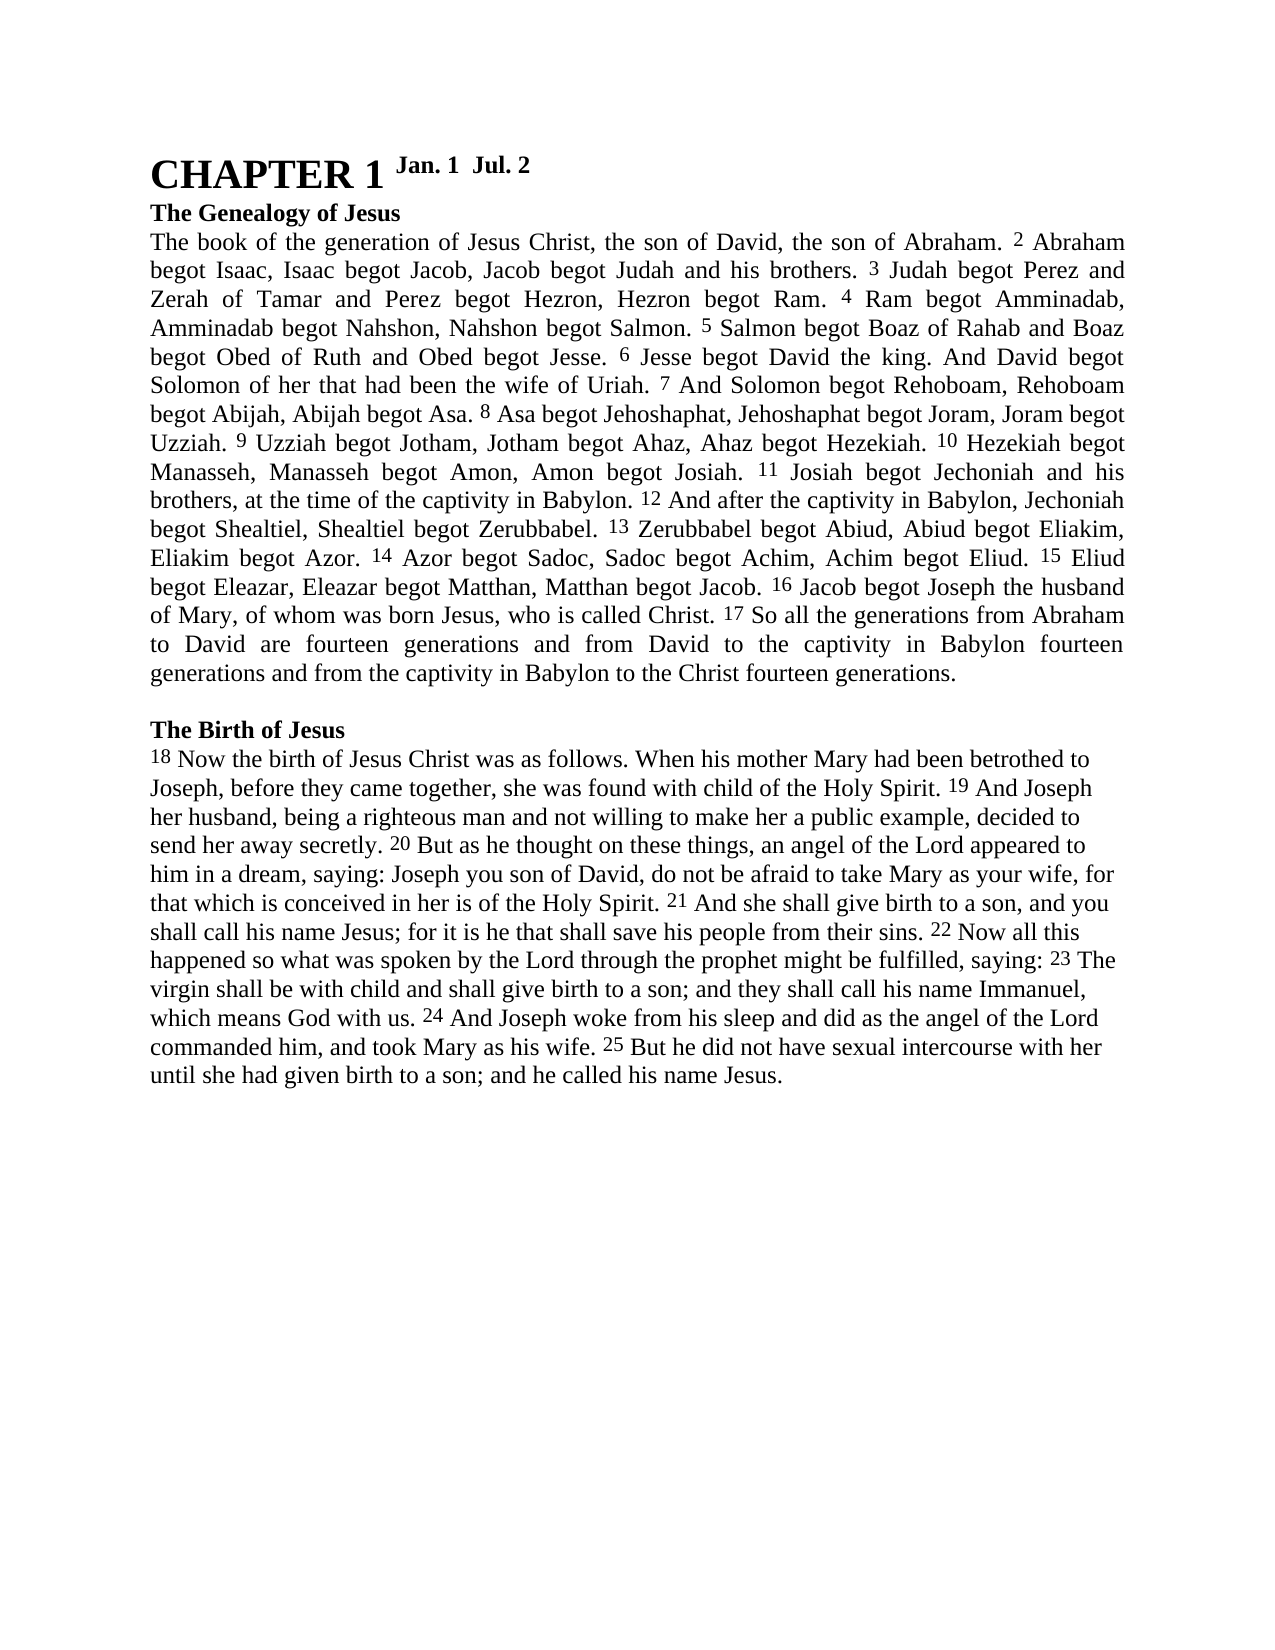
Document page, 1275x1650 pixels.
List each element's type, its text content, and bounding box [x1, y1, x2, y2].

text The Genealogy of Jesus [150, 198, 1125, 227]
text CHAPTER 1 Jan. 1 Jul. 2 [150, 150, 1125, 198]
text The book of the generation of Jesus Christ, the son of David, the son of Abraham. 2 Abraham begot Isaac, Isaac begot Jacob, Jacob begot Judah and his brothers. 3 Judah begot Perez and Zerah of Tamar and Perez begot Hezron, Hezron begot Ram. 4 Ram begot Amminadab, Amminadab begot Nahshon, Nahshon begot Salmon. 5 Salmon begot Boaz of Rahab and Boaz begot Obed of Ruth and Obed begot Jesse. 6 Jesse begot David the king. And David begot Solomon of her that had been the wife of Uriah. 7 And Solomon begot Rehoboam, Rehoboam begot Abijah, Abijah begot Asa. 8 Asa begot Jehoshaphat, Jehoshaphat begot Joram, Joram begot Uzziah. 9 Uzziah begot Jotham, Jotham begot Ahaz, Ahaz begot Hezekiah. 10 Hezekiah begot Manasseh, Manasseh begot Amon, Amon begot Josiah. 11 Josiah begot Jechoniah and his brothers, at the time of the captivity in Babylon. 12 And after the captivity in Babylon, Jechoniah begot Shealtiel, Shealtiel begot Zerubbabel. 13 Zerubbabel begot Abiud, Abiud begot Eliakim, Eliakim begot Azor. 14 Azor begot Sadoc, Sadoc begot Achim, Achim begot Eliud. 15 Eliud begot Eleazar, Eleazar begot Matthan, Matthan begot Jacob. 16 Jacob begot Joseph the husband of Mary, of whom was born Jesus, who is called Christ. 17 So all the generations from Abraham to David are fourteen generations and from David to the captivity in Babylon fourteen generations and from the captivity in Babylon to the Christ fourteen generations. [150, 227, 1125, 687]
text The Birth of Jesus 18 Now the birth of Jesus Christ was as follows. When his mother Mary had been betrothed to Joseph, before they came together, she was found with child of the Holy Spirit. 19 And Joseph her husband, being a righteous man and not willing to make her a public example, decided to send her away secretly. 20 But as he thought on these things, an angel of the Lord appeared to him in a dream, saying: Joseph you son of David, do not be afraid to take Mary as your wife, for that which is conceived in her is of the Holy Spirit. 21 And she shall give birth to a son, and you shall call his name Jesus; for it is he that shall save his people from their sins. 22 Now all this happened so what was spoken by the Lord through the prophet might be fulfilled, saying: 23 The virgin shall be with child and shall give birth to a son; and they shall call his name Immanuel, which means God with us. 24 And Joseph woke from his sleep and did as the angel of the Lord commanded him, and took Mary as his wife. 25 But he did not have sexual intercourse with her until she had given birth to a son; and he called his name Jesus. [150, 715, 1125, 1089]
